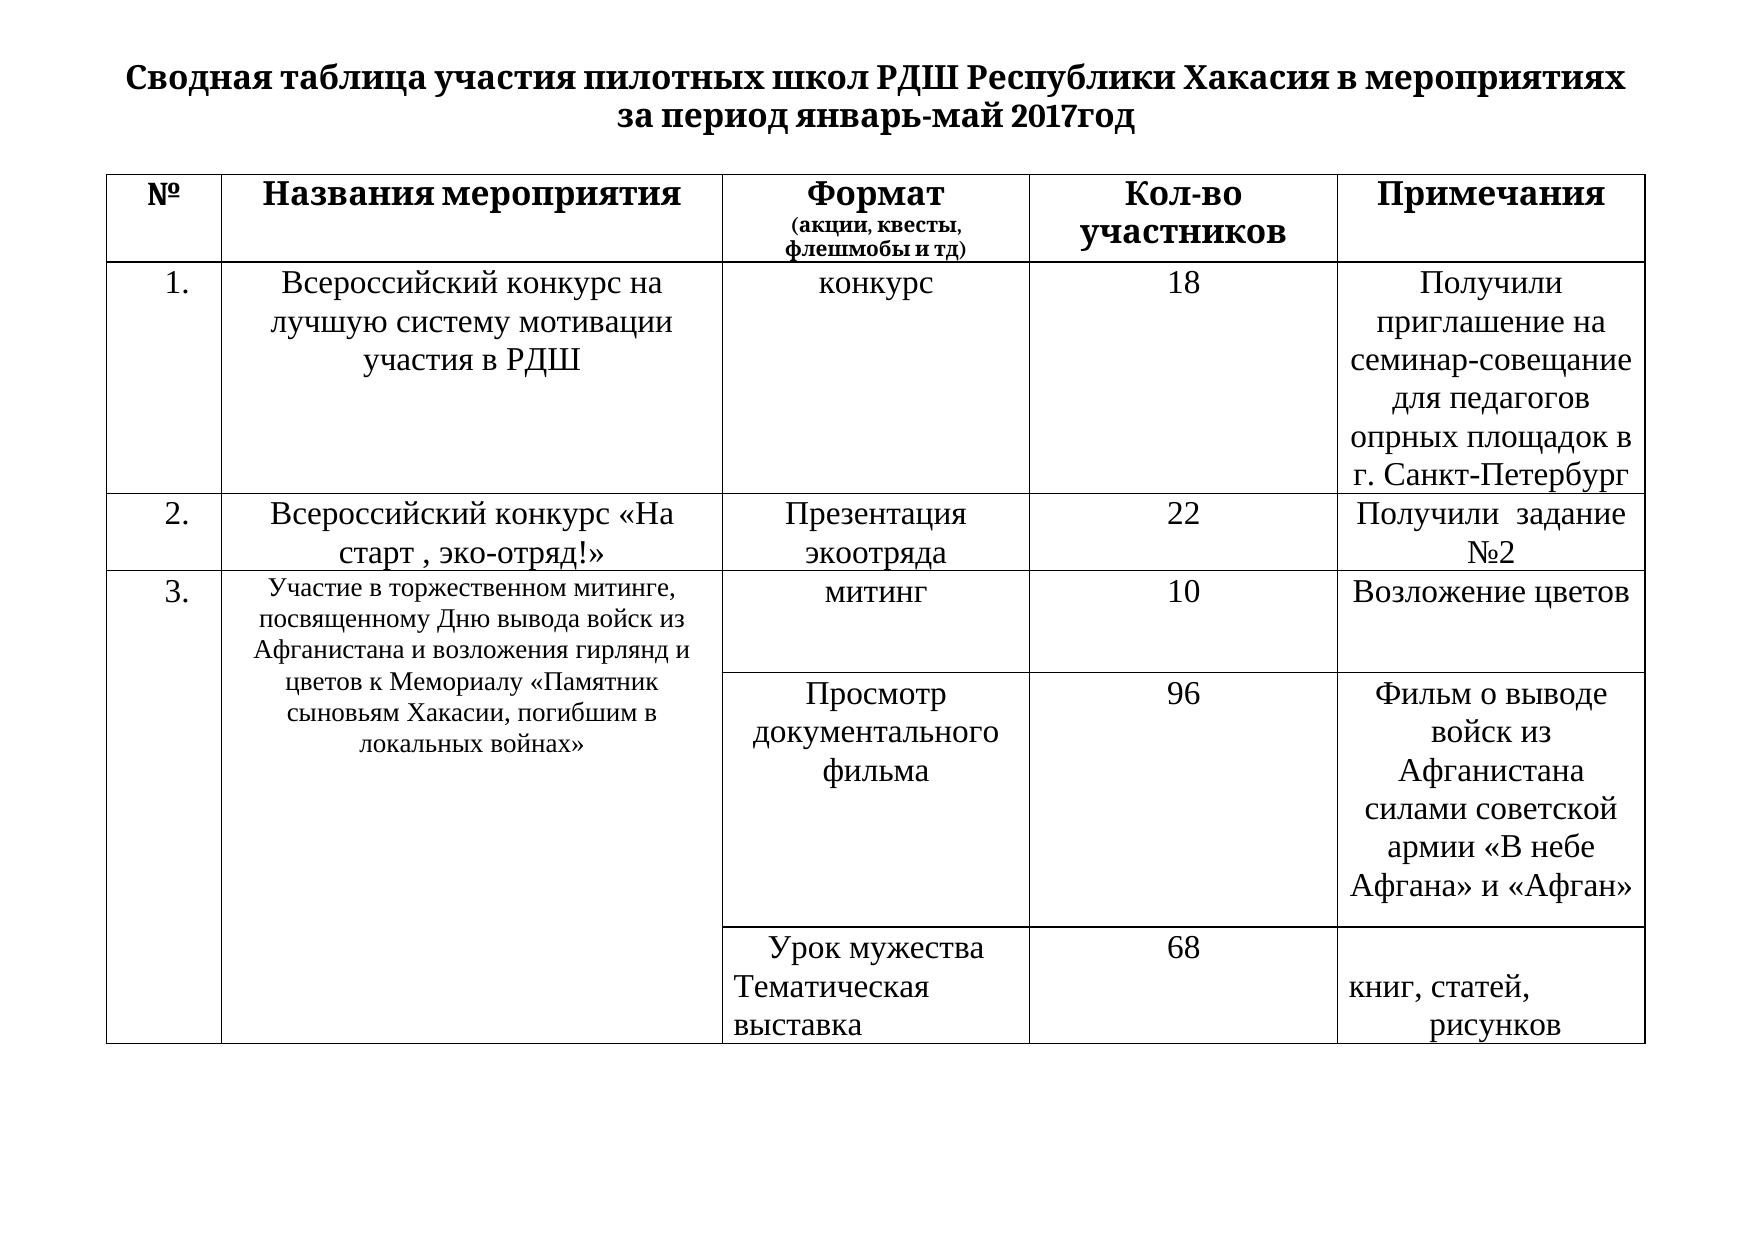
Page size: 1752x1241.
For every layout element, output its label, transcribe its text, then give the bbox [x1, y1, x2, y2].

table_cell Фильм о выводе войск из Афганистана силами советской армии «В небе Афгана» и «Афган» [1338, 673, 1644, 926]
text за период январь-май 2017год [118, 97, 1634, 136]
table_cell 96 [1030, 673, 1337, 926]
text Сводная таблица участия пилотных школ РДШ Республики Хакасия в мероприятиях [118, 59, 1634, 97]
table_cell 22 [1030, 494, 1337, 570]
table_cell книг, статей, рисунков [1338, 928, 1644, 1042]
table_header Примечания [1338, 175, 1644, 261]
table_cell 18 [1030, 263, 1337, 492]
table_cell Презентация экоотряда [723, 494, 1029, 570]
table_cell Всероссийский конкурс «На старт , эко-отряд!» [222, 494, 722, 570]
table_cell [107, 571, 221, 1042]
table_cell конкурс [723, 263, 1029, 492]
table_cell Получили приглашение на семинар-совещание для педагогов опрных площадок в г. Санкт-Петербург [1338, 263, 1644, 492]
table_cell Возложение цветов [1338, 571, 1644, 672]
table_cell Просмотр документального фильма [723, 673, 1029, 926]
table_cell [107, 494, 221, 570]
table_cell 10 [1030, 571, 1337, 672]
table_header № [107, 175, 221, 261]
table_cell Участие в торжественном митинге, посвященному Дню вывода войск из Афганистана и возложения гирлянд и цветов к Мемориалу «Памятник сыновьям Хакасии, погибшим в локальных войнах» [222, 571, 722, 1042]
table_cell митинг [723, 571, 1029, 672]
table_header Формат (акции, квесты, флешмобы и тд) [723, 175, 1029, 261]
table_cell [107, 263, 221, 492]
table_cell Урок мужества Тематическая выставка [723, 928, 1029, 1042]
table_header Кол-во участников [1030, 175, 1337, 261]
table_cell 68 [1030, 928, 1337, 1042]
table_cell Получили задание №2 [1338, 494, 1644, 570]
table_header Названия мероприятия [222, 175, 722, 261]
table_cell Всероссийский конкурс на лучшую систему мотивации участия в РДШ [222, 263, 722, 492]
